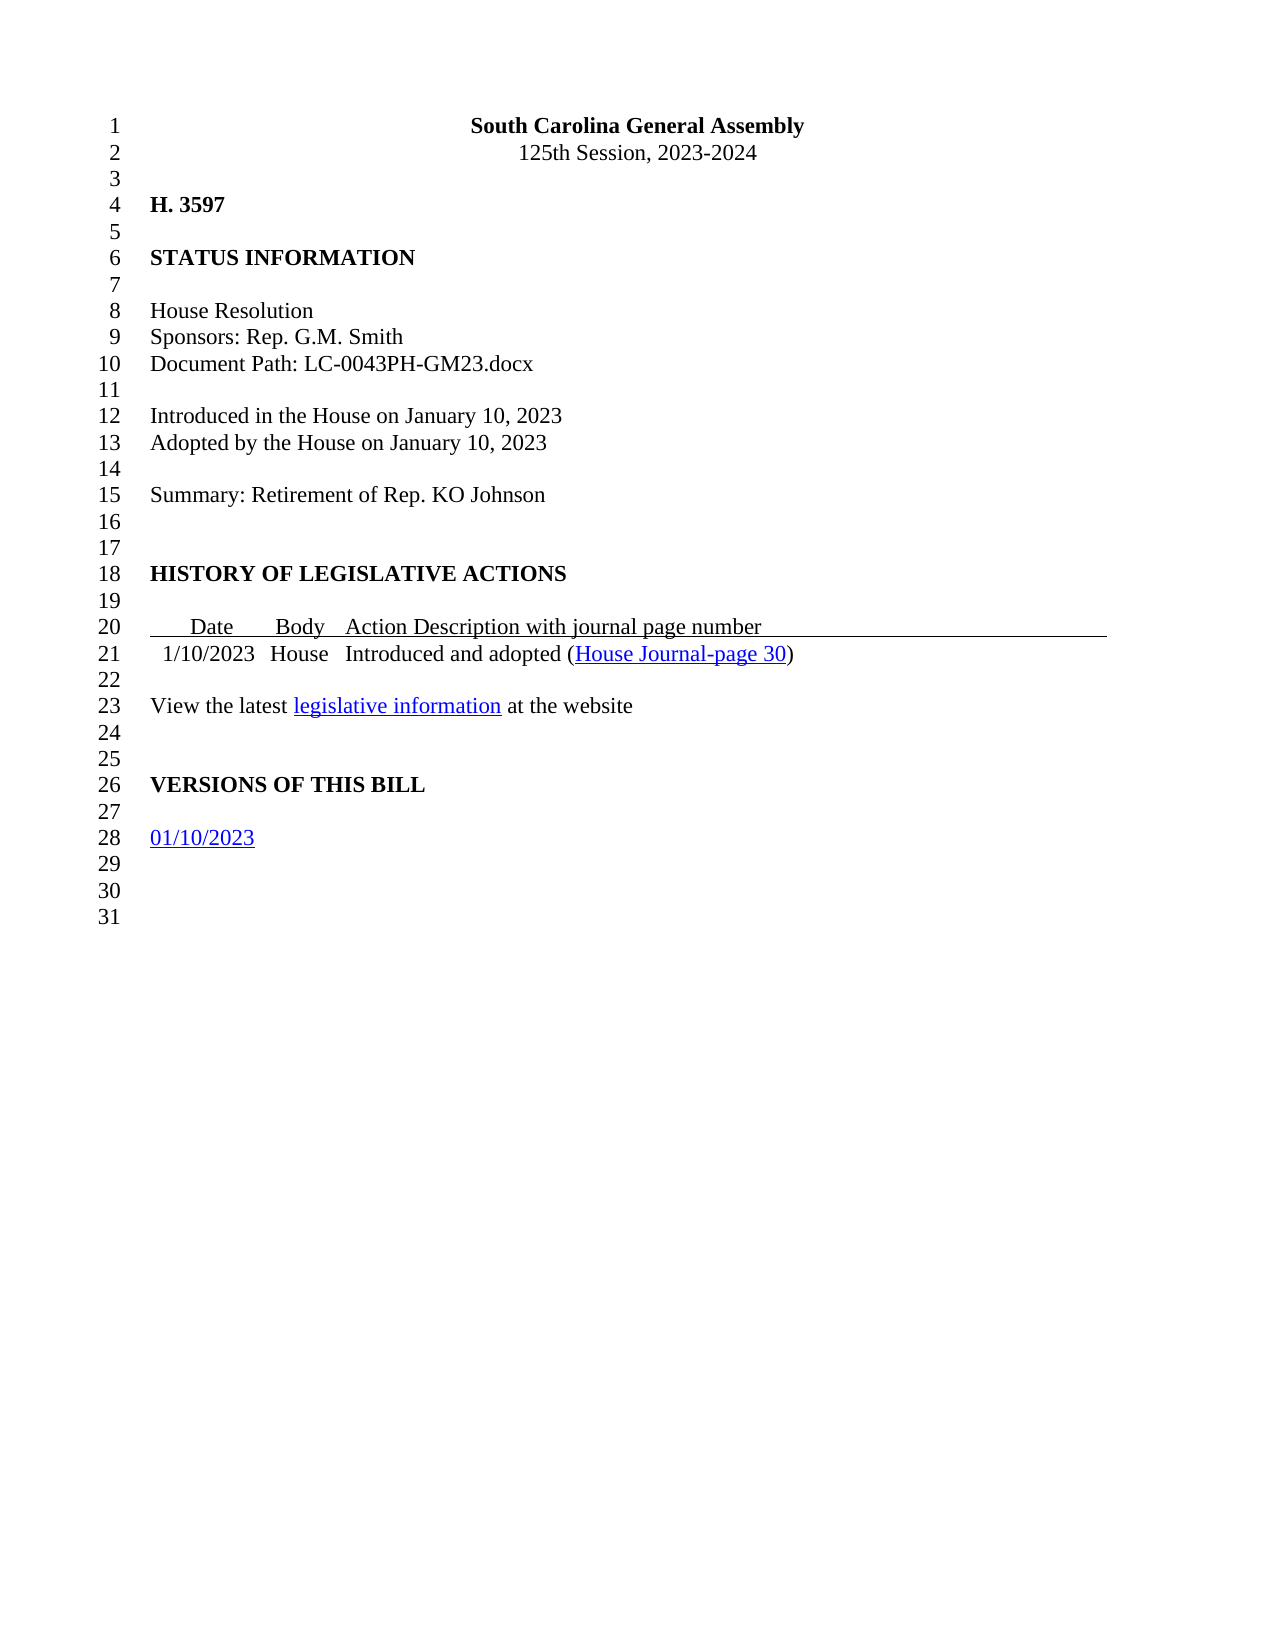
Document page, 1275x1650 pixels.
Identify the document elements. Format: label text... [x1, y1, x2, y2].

text 1/10/2023 House Introduced and adopted (House Journal-page 30) [150, 639, 1125, 666]
text South Carolina General Assembly [150, 112, 1125, 139]
text Document Path: LC-0043PH-GM23.docx [150, 350, 1125, 376]
text View the latest legislative information at the website [150, 692, 1125, 719]
text VERSIONS OF THIS BILL [150, 771, 1125, 798]
text Introduced in the House on January 10, 2023 [150, 402, 1125, 429]
text Date Body Action Description with journal page number [150, 613, 1125, 639]
text House Resolution [150, 297, 1125, 323]
text Summary: Retirement of Rep. KO Johnson [150, 481, 1125, 508]
text Sponsors: Rep. G.M. Smith [150, 323, 1125, 350]
text 01/10/2023 [150, 824, 1125, 850]
text HISTORY OF LEGISLATIVE ACTIONS [150, 561, 1125, 587]
text 125th Session, 2023-2024 [150, 139, 1125, 165]
text H. 3597 [150, 192, 1125, 218]
text STATUS INFORMATION [150, 244, 1125, 271]
text Adopted by the House on January 10, 2023 [150, 429, 1125, 455]
